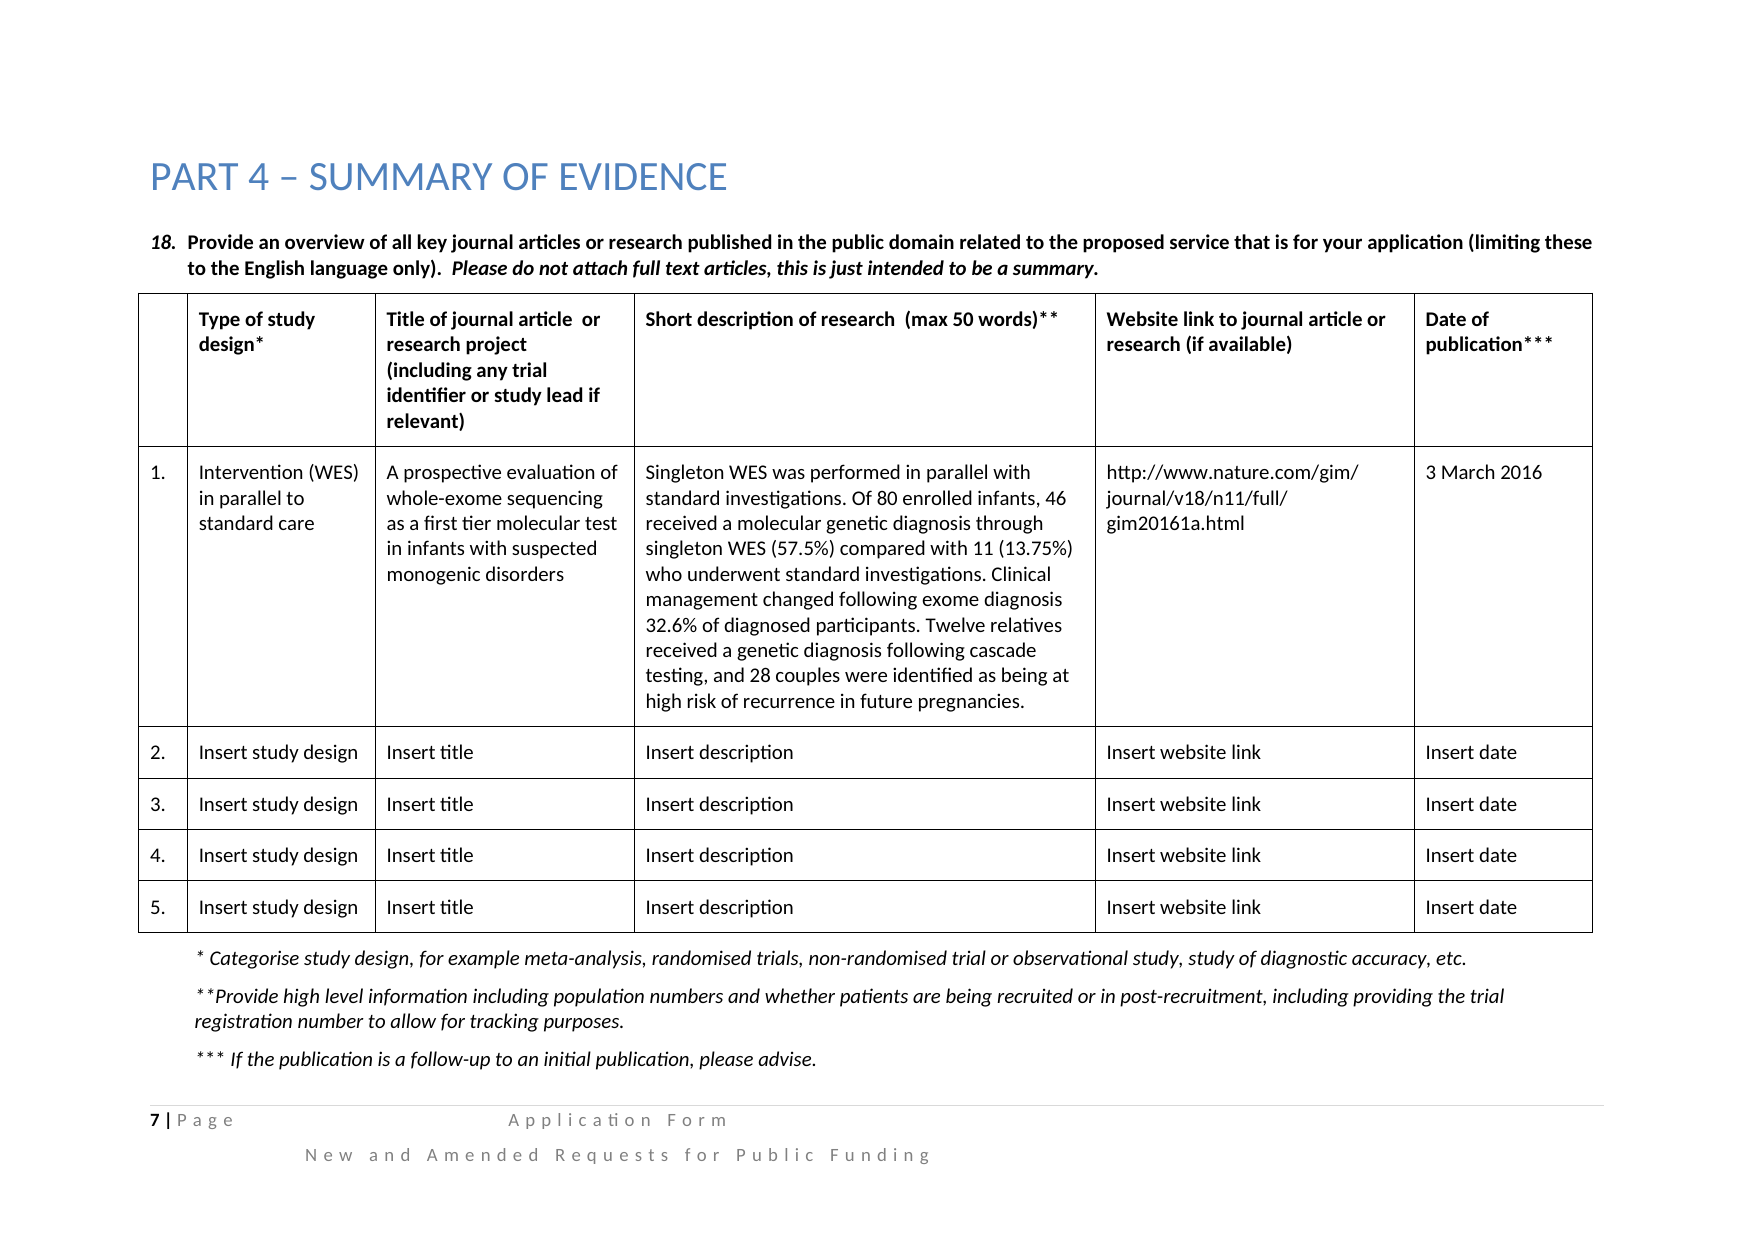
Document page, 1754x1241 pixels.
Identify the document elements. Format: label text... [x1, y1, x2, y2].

table_cell Insert description [635, 881, 1095, 932]
table_cell Insert study design [188, 727, 375, 777]
table_cell Insert website link [1096, 830, 1414, 880]
table_header Short description of research (max 50 words)** [635, 294, 1095, 446]
table_cell Insert study design [188, 830, 375, 880]
table_cell Insert description [635, 779, 1095, 829]
table_cell 1. [139, 447, 187, 726]
table_header Type of study design* [188, 294, 375, 446]
subtitle Provide an overview of all key journal articles or research published in the public domain related to the proposed service that is for your application (limiting these to the English language only). Please do not attach full text articles, this is just intended to be a summary. [150, 229, 1604, 280]
table_cell Insert website link [1096, 727, 1414, 777]
subtitle PART 4 – SUMMARY OF EVIDENCE [150, 150, 1604, 201]
table_cell Insert study design [188, 881, 375, 932]
table_cell 4. [139, 830, 187, 880]
table_cell Insert study design [188, 779, 375, 829]
table_cell Intervention (WES) in parallel to standard care [188, 447, 375, 726]
text **Provide high level information including population numbers and whether patients are being recruited or in post-recruitment, including providing the trial registration number to allow for tracking purposes. [194, 983, 1604, 1034]
table_cell Insert date [1415, 727, 1592, 777]
table_cell http://www.nature.com/gim/journal/v18/n11/full/gim20161a.html [1096, 447, 1414, 726]
table_cell 5. [139, 881, 187, 932]
table_cell A prospective evaluation of whole-exome sequencing as a first tier molecular test in infants with suspected monogenic disorders [376, 447, 634, 726]
table_cell Insert title [376, 727, 634, 777]
table_header Date of publication*** [1415, 294, 1592, 446]
table_cell Insert date [1415, 830, 1592, 880]
table_cell 3. [139, 779, 187, 829]
table_cell Insert description [635, 830, 1095, 880]
table_header [139, 294, 187, 446]
table_header Title of journal article or research project (including any trial identifier or study lead if relevant) [376, 294, 634, 446]
table_cell Insert title [376, 779, 634, 829]
text *** If the publication is a follow-up to an initial publication, please advise. [194, 1047, 1604, 1072]
table_cell Singleton WES was performed in parallel with standard investigations. Of 80 enrolled infants, 46 received a molecular genetic diagnosis through singleton WES (57.5%) compared with 11 (13.75%) who underwent standard investigations. Clinical management changed following exome diagnosis 32.6% of diagnosed participants. Twelve relatives received a genetic diagnosis following cascade testing, and 28 couples were identified as being at high risk of recurrence in future pregnancies. [635, 447, 1095, 726]
table_cell Insert title [376, 830, 634, 880]
table_cell 2. [139, 727, 187, 777]
table_cell Insert date [1415, 881, 1592, 932]
table_cell 3 March 2016 [1415, 447, 1592, 726]
table_header Website link to journal article or research (if available) [1096, 294, 1414, 446]
table_cell Insert description [635, 727, 1095, 777]
table_cell Insert date [1415, 779, 1592, 829]
table_cell Insert website link [1096, 779, 1414, 829]
table_cell Insert website link [1096, 881, 1414, 932]
text * Categorise study design, for example meta-analysis, randomised trials, non-randomised trial or observational study, study of diagnostic accuracy, etc. [194, 945, 1604, 971]
table_cell Insert title [376, 881, 634, 932]
